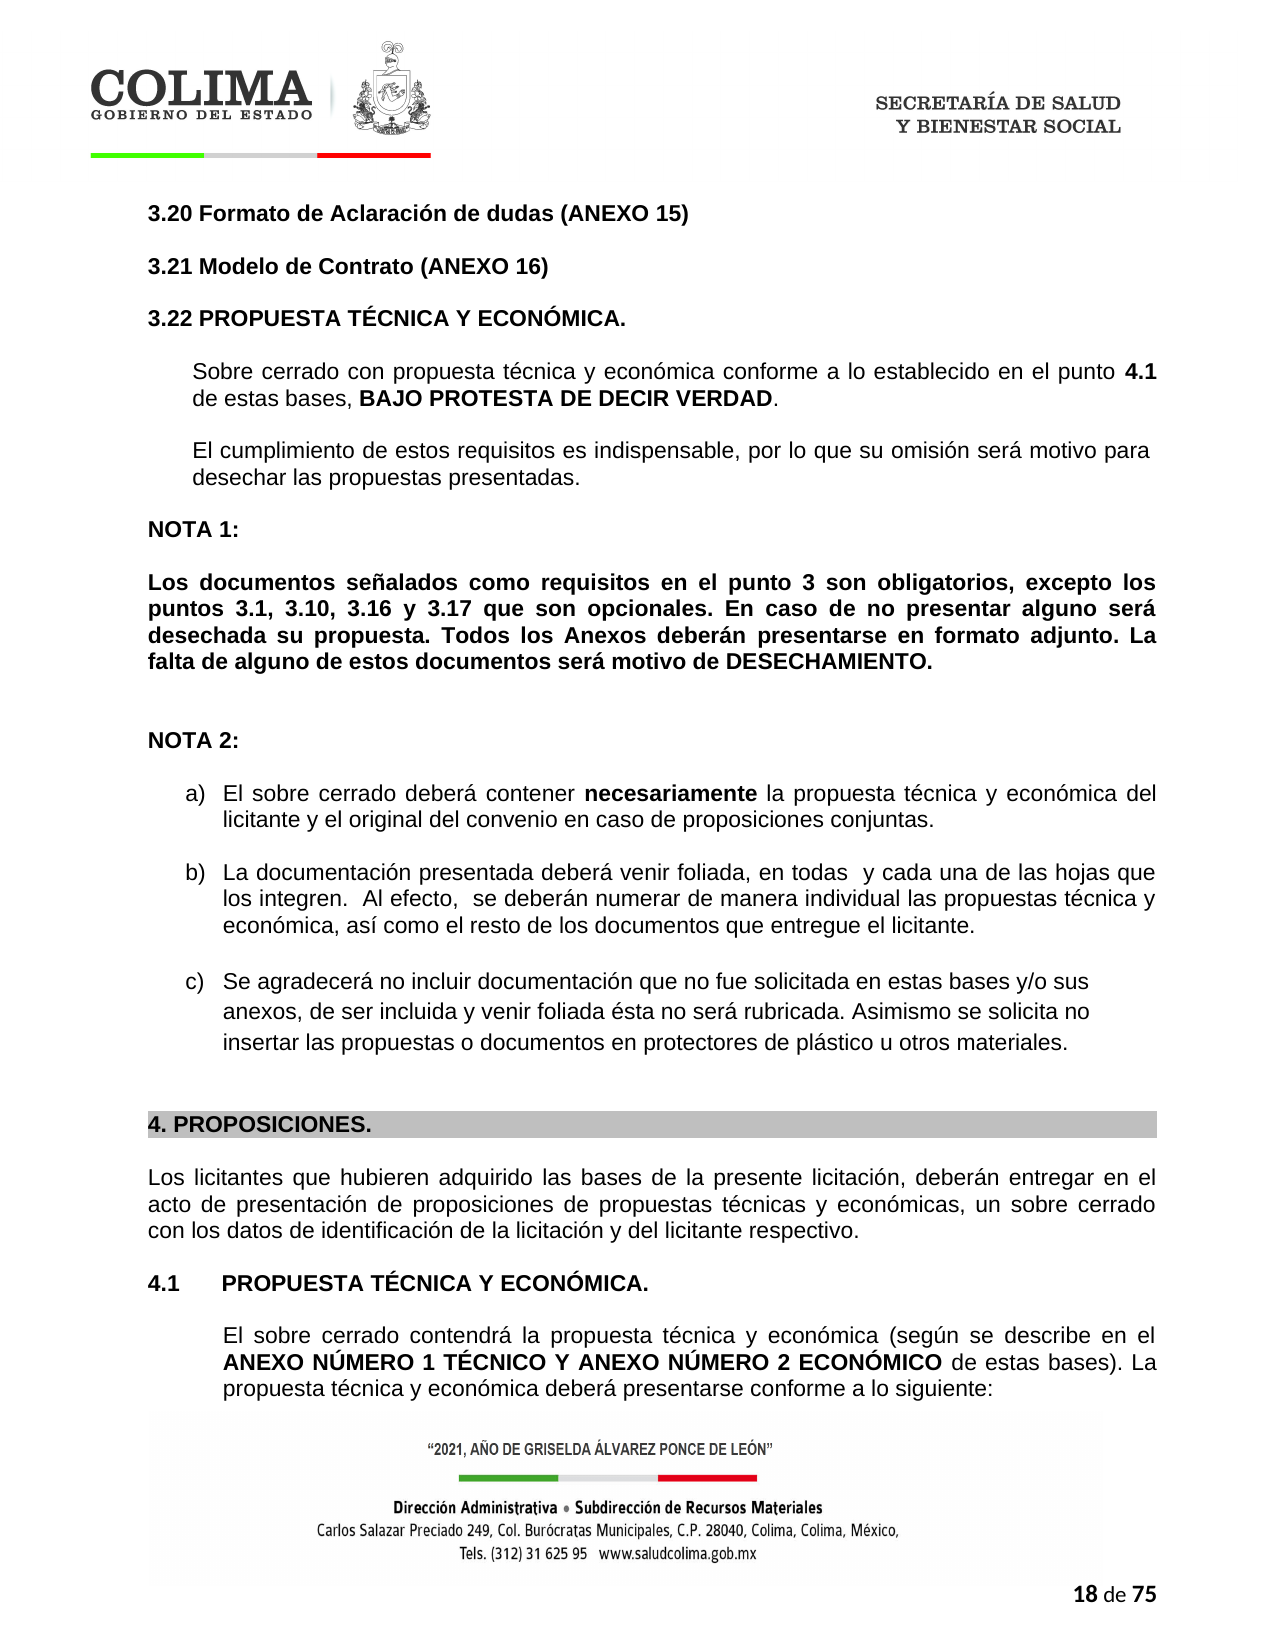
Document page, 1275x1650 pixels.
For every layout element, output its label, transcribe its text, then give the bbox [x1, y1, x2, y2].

text 3.21 Modelo de Contrato (ANEXO 16) [148, 253, 1157, 279]
text NOTA 1: [148, 516, 1157, 543]
text Los licitantes que hubieren adquirido las bases de la presente licitación, deberán entregar en el acto de presentación de proposiciones de propuestas técnicas y económicas, un sobre cerrado con los datos de identificación de la licitación y del licitante respectivo. [148, 1164, 1157, 1243]
text Sobre cerrado con propuesta técnica y económica conforme a lo establecido en el punto 4.1 de estas bases, BAJO PROTESTA DE DECIR VERDAD. [192, 358, 1157, 411]
text 4.1 PROPUESTA TÉCNICA Y ECONÓMICA. [148, 1269, 1157, 1296]
picture [148, 1411, 1104, 1586]
text 4. PROPOSICIONES. [148, 1111, 1157, 1138]
list El sobre cerrado deberá contener necesariamente la propuesta técnica y económica del licitante y el original del convenio en caso de proposiciones conjuntas. [185, 780, 1157, 832]
text 3.22 PROPUESTA TÉCNICA Y ECONÓMICA. [148, 305, 1157, 332]
text 3.20 Formato de Aclaración de dudas (ANEXO 15) [148, 200, 1157, 226]
text NOTA 2: [148, 727, 1157, 753]
text El cumplimiento de estos requisitos es indispensable, por lo que su omisión será motivo para desechar las propuestas presentadas. [192, 437, 1152, 490]
picture [0, 31, 1238, 182]
text Los documentos señalados como requisitos en el punto 3 son obligatorios, excepto los puntos 3.1, 3.10, 3.16 y 3.17 que son opcionales. En caso de no presentar alguno será desechada su propuesta. Todos los Anexos deberán presentarse en formato adjunto. La falta de alguno de estos documentos será motivo de DESECHAMIENTO. [148, 569, 1157, 674]
list Se agradecerá no incluir documentación que no fue solicitada en estas bases y/o sus anexos, de ser incluida y venir foliada ésta no será rubricada. Asimismo se solicita no insertar las propuestas o documentos en protectores de plástico u otros materiales. [185, 968, 1157, 1055]
text El sobre cerrado contendrá la propuesta técnica y económica (según se describe en el ANEXO NÚMERO 1 TÉCNICO Y ANEXO NÚMERO 2 ECONÓMICO de estas bases). La propuesta técnica y económica deberá presentarse conforme a lo siguiente: [223, 1322, 1157, 1401]
list La documentación presentada deberá venir foliada, en todas y cada una de las hojas que los integren. Al efecto, se deberán numerar de manera individual las propuestas técnica y económica, así como el resto de los documentos que entregue el licitante. [185, 859, 1157, 938]
